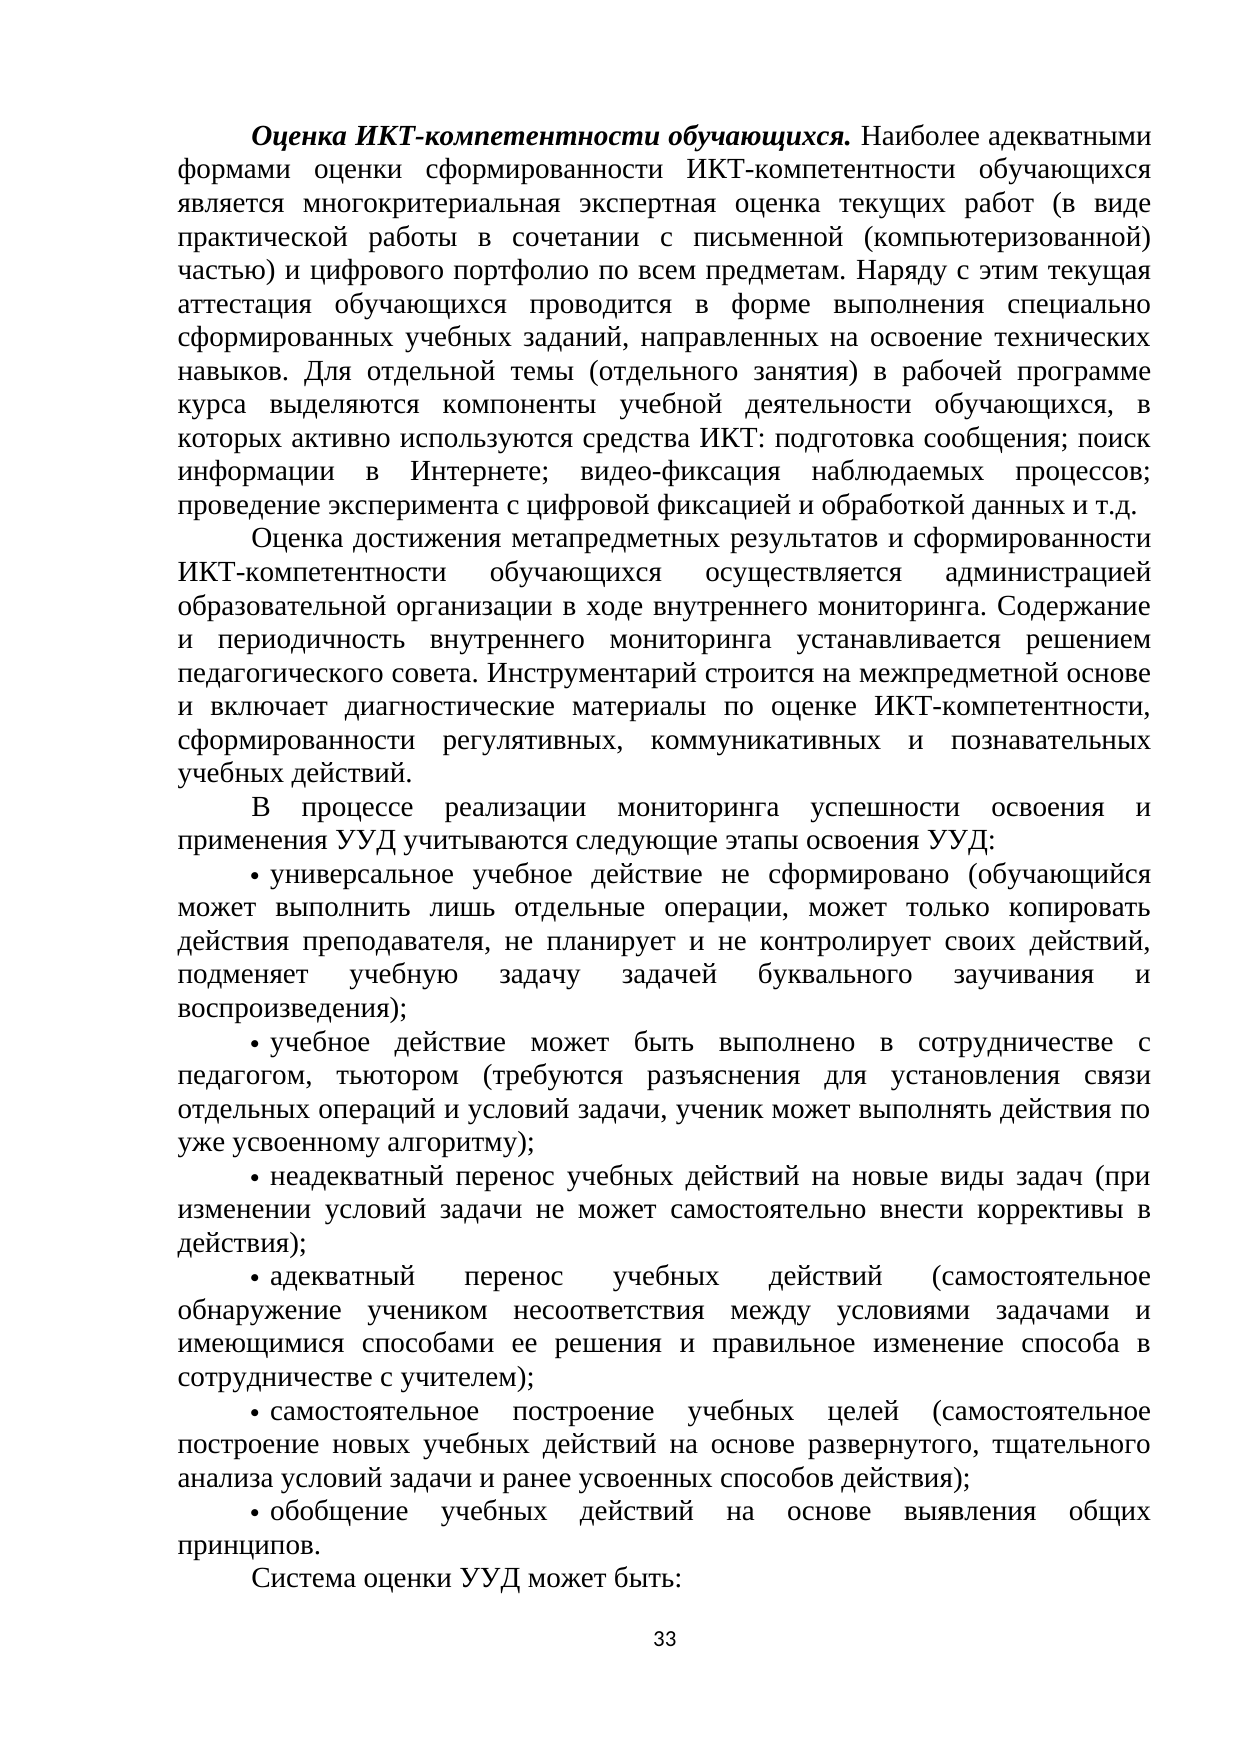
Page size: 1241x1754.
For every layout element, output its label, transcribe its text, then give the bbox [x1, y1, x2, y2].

text Оценка ИКТ-компетентности обучающихся. Наиболее адекватными формами оценки сформированности ИКТ-компетентности обучающихся является многокритериальная экспертная оценка текущих работ (в виде практической работы в сочетании с письменной (компьютеризованной) частью) и цифрового портфолио по всем предметам. Наряду с этим текущая аттестация обучающихся проводится в форме выполнения специально сформированных учебных заданий, направленных на освоение технических навыков. Для отдельной темы (отдельного занятия) в рабочей программе курса выделяются компоненты учебной деятельности обучающихся, в которых активно используются средства ИКТ: подготовка сообщения; поиск информации в Интернете; видео-фиксация наблюдаемых процессов; проведение эксперимента с цифровой фиксацией и обработкой данных и т.д. [177, 118, 1152, 521]
list обобщение учебных действий на основе выявления общих принципов. [177, 1493, 1152, 1560]
text Оценка достижения метапредметных результатов и сформированности ИКТ-компетентности обучающихся осуществляется администрацией образовательной организации в ходе внутреннего мониторинга. Содержание и периодичность внутреннего мониторинга устанавливается решением педагогического совета. Инструментарий строится на межпредметной основе и включает диагностические материалы по оценке ИКТ-компетентности, сформированности регулятивных, коммуникативных и познавательных учебных действий. [177, 521, 1152, 789]
list универсальное учебное действие не сформировано (обучающийся может выполнить лишь отдельные операции, может только копировать действия преподавателя, не планирует и не контролирует своих действий, подменяет учебную задачу задачей буквального заучивания и воспроизведения); [177, 856, 1152, 1024]
list самостоятельное построение учебных целей (самостоятельное построение новых учебных действий на основе развернутого, тщательного анализа условий задачи и ранее усвоенных способов действия); [177, 1393, 1152, 1493]
text Система оценки УУД может быть: [177, 1560, 1152, 1594]
list адекватный перенос учебных действий (самостоятельное обнаружение учеником несоответствия между условиями задачами и имеющимися способами ее решения и правильное изменение способа в сотрудничестве с учителем); [177, 1258, 1152, 1393]
text В процессе реализации мониторинга успешности освоения и применения УУД учитываются следующие этапы освоения УУД: [177, 789, 1152, 856]
list учебное действие может быть выполнено в сотрудничестве с педагогом, тьютором (требуются разъяснения для установления связи отдельных операций и условий задачи, ученик может выполнять действия по уже усвоенному алгоритму); [177, 1024, 1152, 1158]
list неадекватный перенос учебных действий на новые виды задач (при изменении условий задачи не может самостоятельно внести коррективы в действия); [177, 1158, 1152, 1258]
